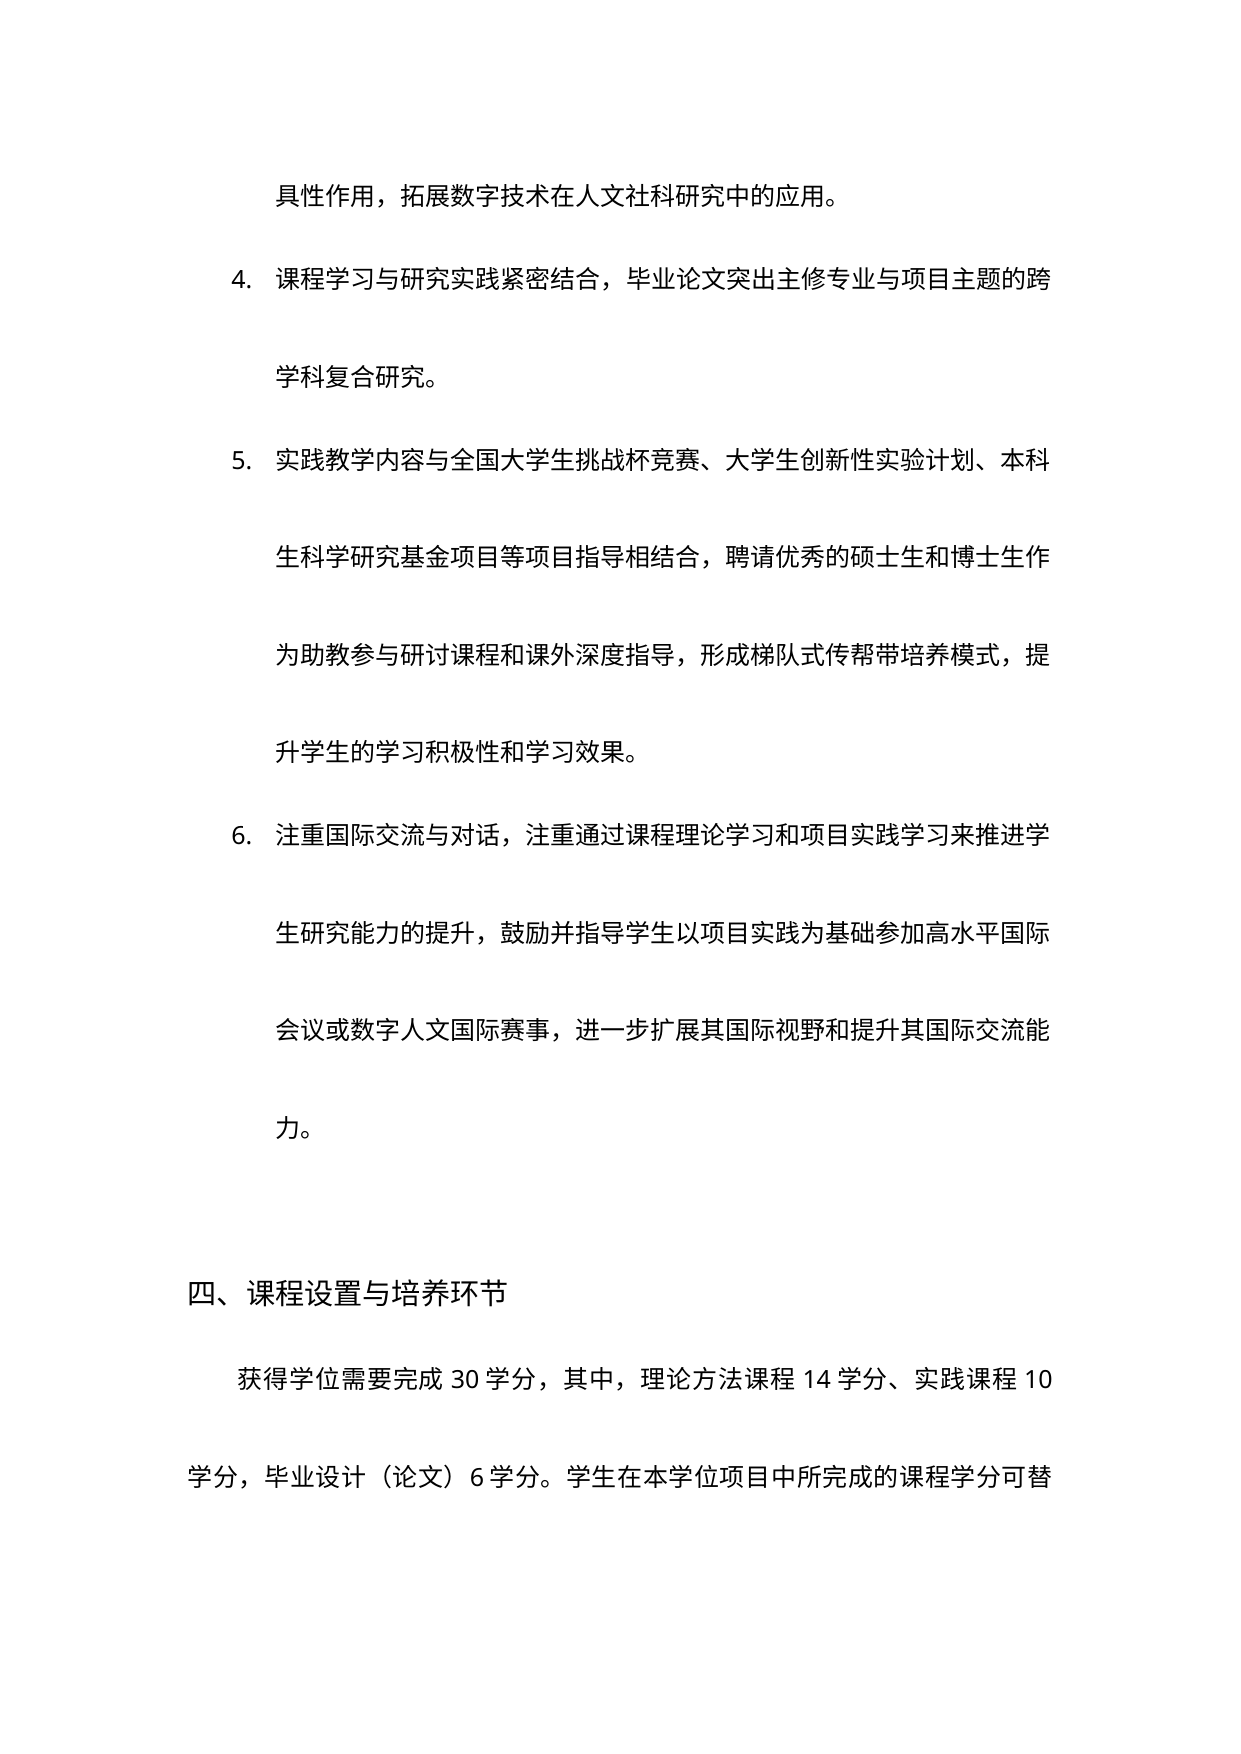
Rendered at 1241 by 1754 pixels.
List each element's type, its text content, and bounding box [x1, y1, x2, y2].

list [231, 162, 1053, 227]
list 课程学习与研究实践紧密结合，毕业论文突出主修专业与项目主题的跨学科复合研究。 [231, 245, 1053, 408]
list 注重国际交流与对话，注重通过课程理论学习和项目实践学习来推进学生研究能力的提升，鼓励并指导学生以项目实践为基础参加高水平国际会议或数字人文国际赛事，进一步扩展其国际视野和提升其国际交流能力。 [231, 801, 1053, 1159]
list 实践教学内容与全国大学生挑战杯竞赛、大学生创新性实验计划、本科生科学研究基金项目等项目指导相结合，聘请优秀的硕士生和博士生作为助教参与研讨课程和课外深度指导，形成梯队式传帮带培养模式，提升学生的学习积极性和学习效果。 [231, 426, 1053, 783]
text 四、课程设置与培养环节 [187, 1259, 1053, 1324]
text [187, 1345, 1053, 1508]
